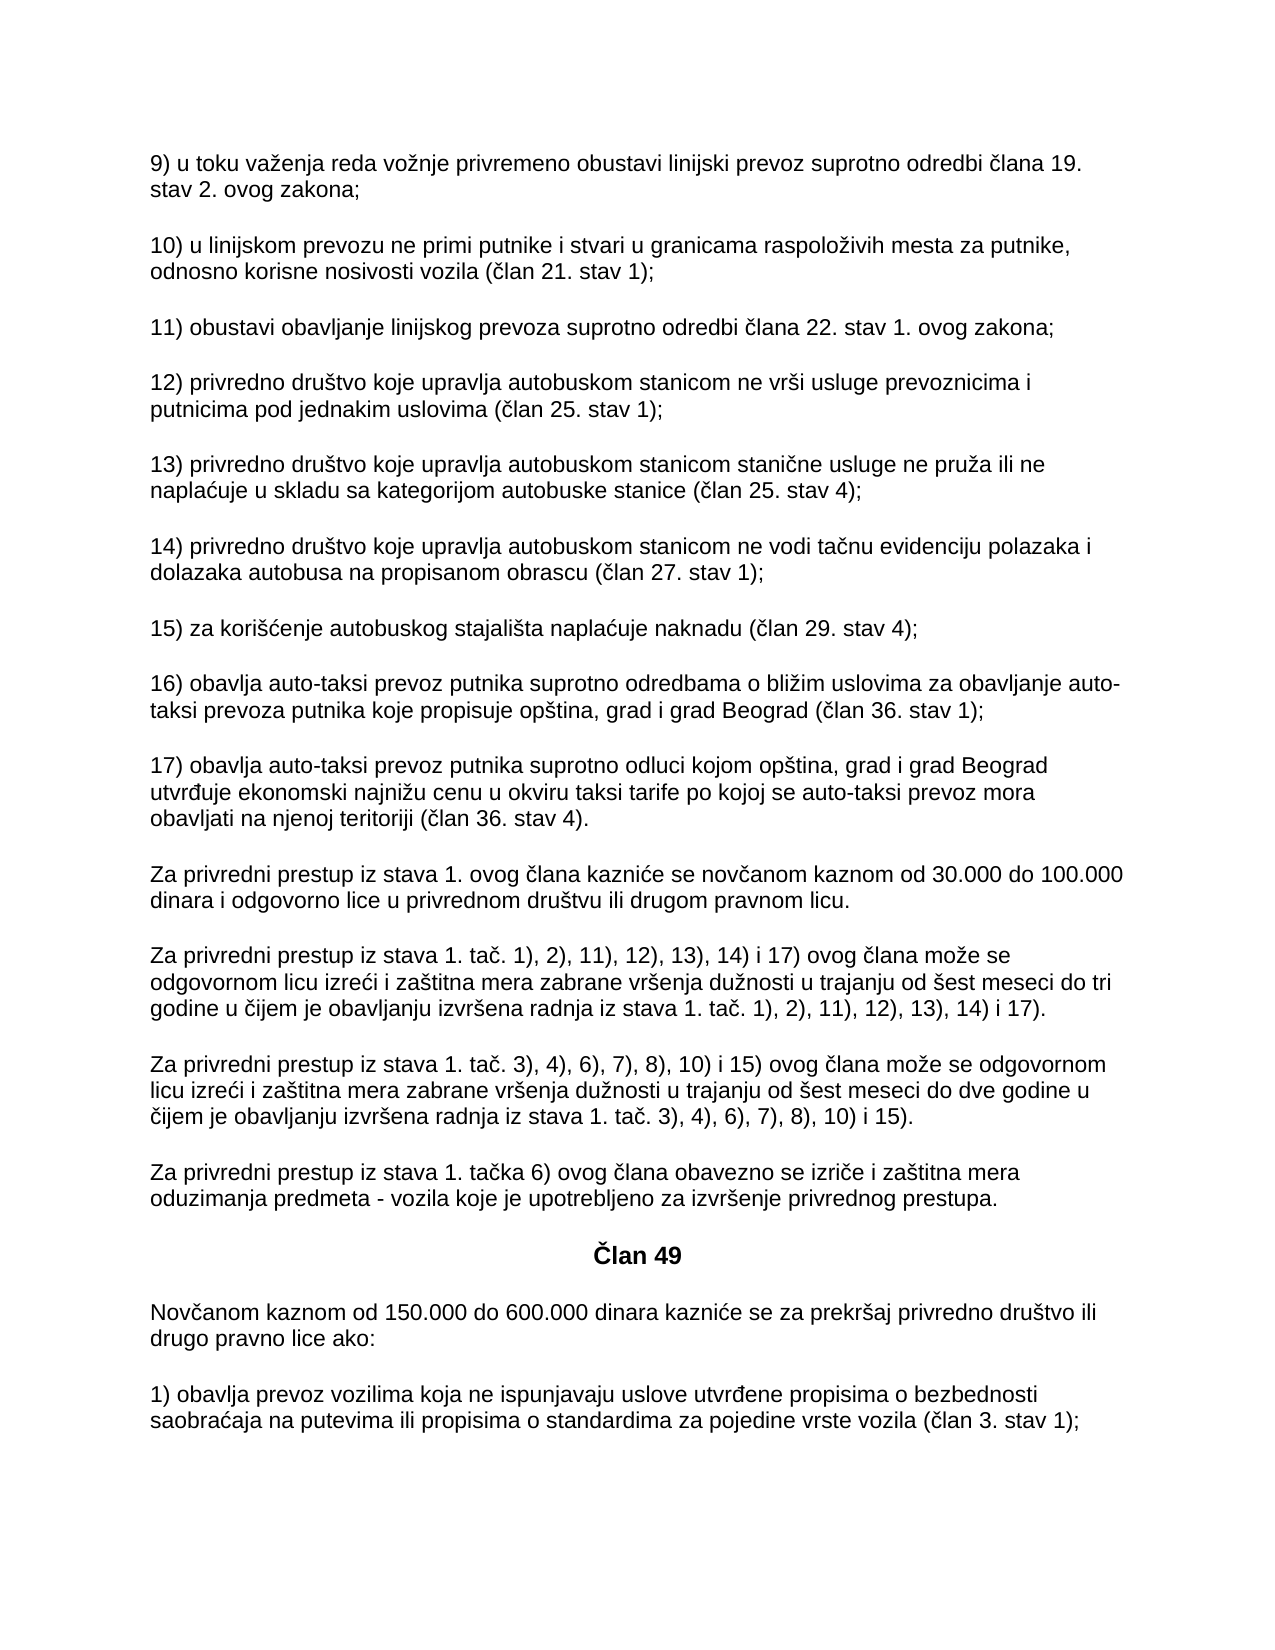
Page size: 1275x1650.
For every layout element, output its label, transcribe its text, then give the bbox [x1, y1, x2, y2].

text Za privredni prestup iz stava 1. tač. 1), 2), 11), 12), 13), 14) i 17) ovog člana može se odgovornom licu izreći i zaštitna mera zabrane vršenja dužnosti u trajanju od šest meseci do tri godine u čijem je obavljanju izvršena radnja iz stava 1. tač. 1), 2), 11), 12), 13), 14) i 17). [150, 942, 1125, 1021]
text Za privredni prestup iz stava 1. tač. 3), 4), 6), 7), 8), 10) i 15) ovog člana može se odgovornom licu izreći i zaštitna mera zabrane vršenja dužnosti u trajanju od šest meseci do dve godine u čijem je obavljanju izvršena radnja iz stava 1. tač. 3), 4), 6), 7), 8), 10) i 15). [150, 1051, 1125, 1130]
text 15) za korišćenje autobuskog stajališta naplaćuje naknadu (član 29. stav 4); [150, 615, 1125, 641]
text 11) obustavi obavljanje linijskog prevoza suprotno odredbi člana 22. stav 1. ovog zakona; [150, 314, 1125, 340]
text 16) obavlja auto-taksi prevoz putnika suprotno odredbama o bližim uslovima za obavljanje auto-taksi prevoza putnika koje propisuje opština, grad i grad Beograd (član 36. stav 1); [150, 670, 1125, 723]
text 9) u toku važenja reda vožnje privremeno obustavi linijski prevoz suprotno odredbi člana 19. stav 2. ovog zakona; [150, 150, 1125, 203]
text Za privredni prestup iz stava 1. tačka 6) ovog člana obavezno se izriče i zaštitna mera oduzimanja predmeta - vozila koje je upotrebljeno za izvršenje privrednog prestupa. [150, 1159, 1125, 1212]
text 17) obavlja auto-taksi prevoz putnika suprotno odluci kojom opština, grad i grad Beograd utvrđuje ekonomski najnižu cenu u okviru taksi tarife po kojoj se auto-taksi prevoz mora obavljati na njenoj teritoriji (član 36. stav 4). [150, 752, 1125, 831]
text Član 49 [150, 1241, 1125, 1269]
text 14) privredno društvo koje upravlja autobuskom stanicom ne vodi tačnu evidenciju polazaka i dolazaka autobusa na propisanom obrascu (član 27. stav 1); [150, 533, 1125, 586]
text 10) u linijskom prevozu ne primi putnike i stvari u granicama raspoloživih mesta za putnike, odnosno korisne nosivosti vozila (član 21. stav 1); [150, 232, 1125, 284]
text Za privredni prestup iz stava 1. ovog člana kazniće se novčanom kaznom od 30.000 do 100.000 dinara i odgovorno lice u privrednom društvu ili drugom pravnom licu. [150, 861, 1125, 913]
text 1) obavlja prevoz vozilima koja ne ispunjavaju uslove utvrđene propisima o bezbednosti saobraćaja na putevima ili propisima o standardima za pojedine vrste vozila (član 3. stav 1); [150, 1381, 1125, 1433]
text 12) privredno društvo koje upravlja autobuskom stanicom ne vrši usluge prevoznicima i putnicima pod jednakim uslovima (član 25. stav 1); [150, 369, 1125, 422]
text Novčanom kaznom od 150.000 do 600.000 dinara kazniće se za prekršaj privredno društvo ili drugo pravno lice ako: [150, 1299, 1125, 1351]
text 13) privredno društvo koje upravlja autobuskom stanicom stanične usluge ne pruža ili ne naplaćuje u skladu sa kategorijom autobuske stanice (član 25. stav 4); [150, 451, 1125, 504]
